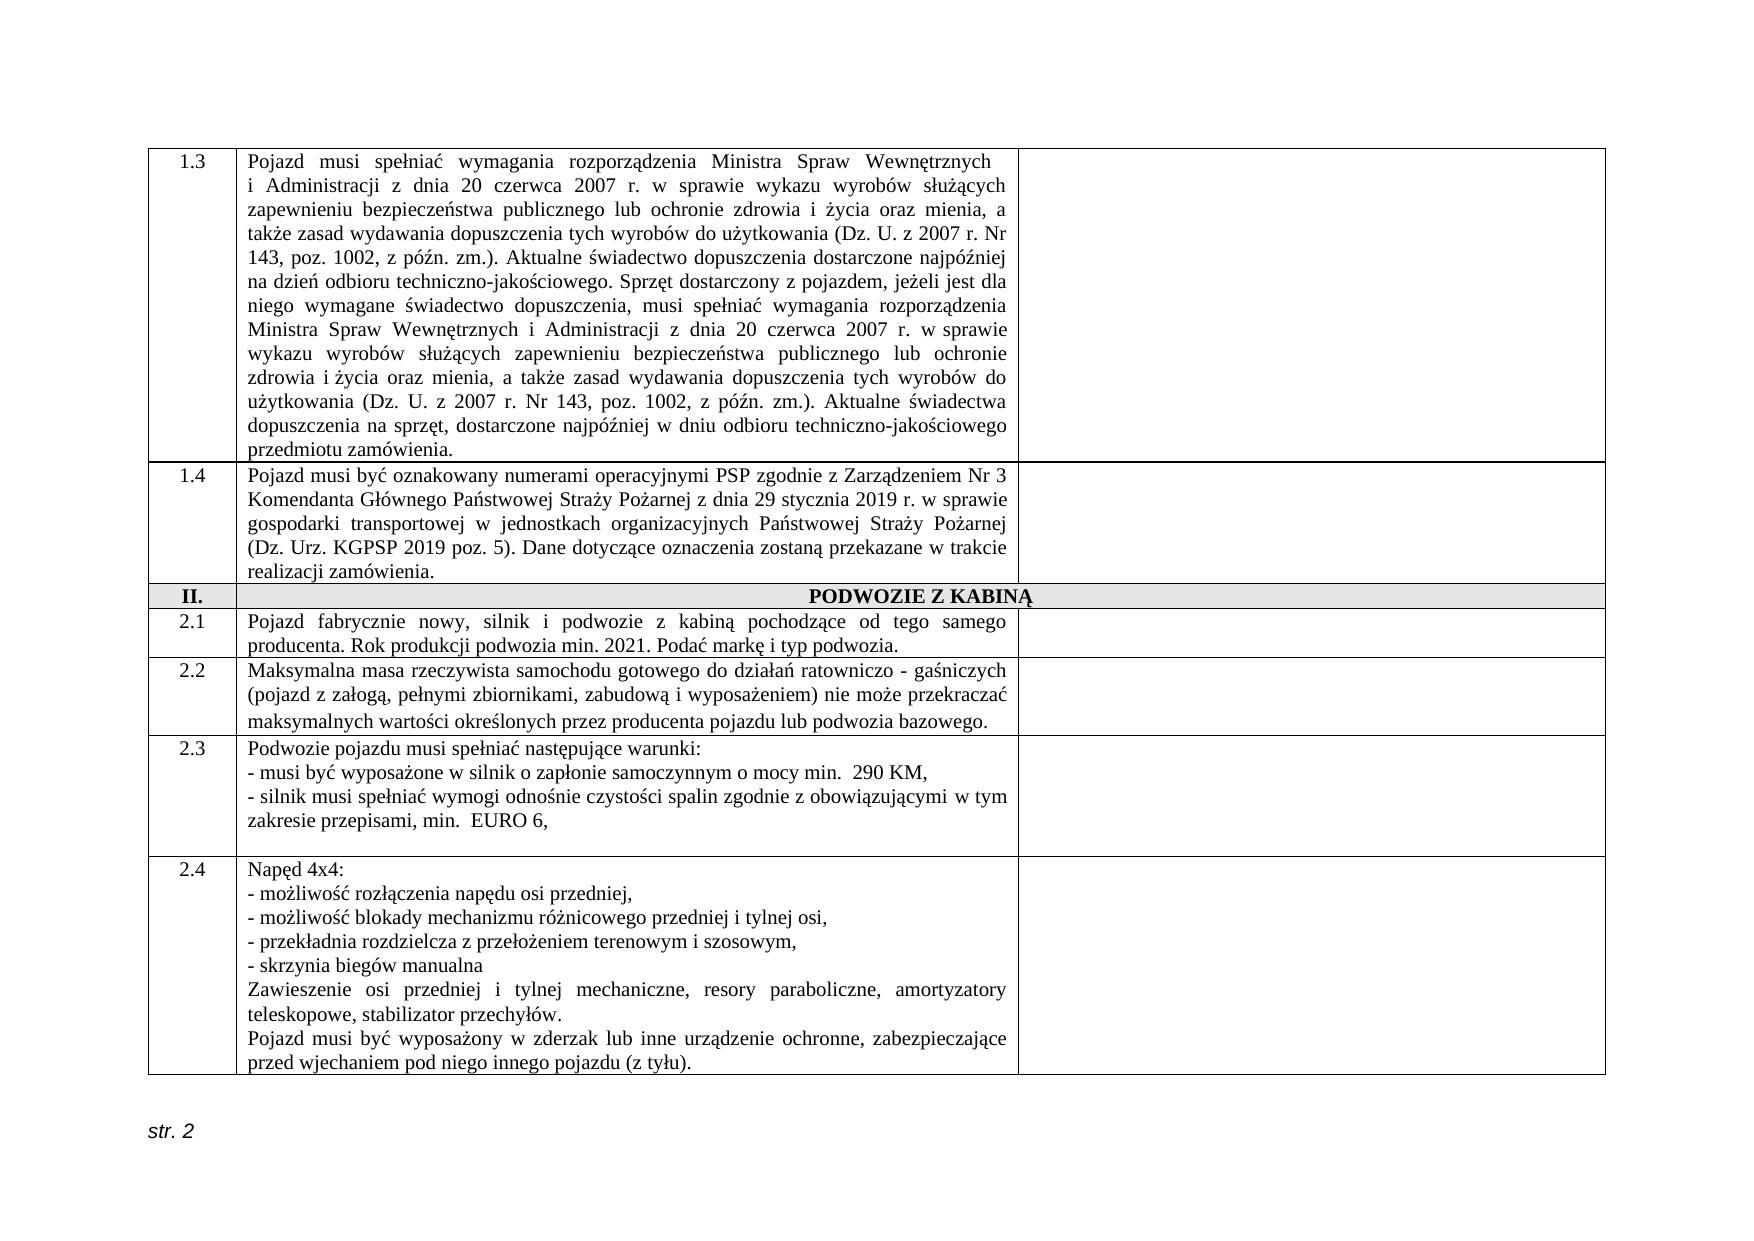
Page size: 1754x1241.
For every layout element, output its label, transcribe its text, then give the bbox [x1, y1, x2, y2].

table_cell II. [149, 584, 236, 608]
table_cell Pojazd musi być oznakowany numerami operacyjnymi PSP zgodnie z Zarządzeniem Nr 3 Komendanta Głównego Państwowej Straży Pożarnej z dnia 29 stycznia 2019 r. w sprawie gospodarki transportowej w jednostkach organizacyjnych Państwowej Straży Pożarnej (Dz. Urz. KGPSP 2019 poz. 5). Dane dotyczące oznaczenia zostaną przekazane w trakcie realizacji zamówienia. [237, 463, 1018, 583]
table_cell 1.4 [149, 463, 236, 583]
table_cell [1019, 658, 1605, 735]
table_cell [1019, 857, 1605, 1074]
table_cell 2.4 [149, 857, 236, 1074]
table_cell Napęd 4x4: - możliwość rozłączenia napędu osi przedniej, - możliwość blokady mechanizmu różnicowego przedniej i tylnej osi, - przekładnia rozdzielcza z przełożeniem terenowym i szosowym, - skrzynia biegów manualna Zawieszenie osi przedniej i tylnej mechaniczne, resory paraboliczne, amortyzatory teleskopowe, stabilizator przechyłów. Pojazd musi być wyposażony w zderzak lub inne urządzenie ochronne, zabezpieczające przed wjechaniem pod niego innego pojazdu (z tyłu). [237, 857, 1018, 1074]
table_cell [1019, 609, 1605, 657]
table_cell 1.3 [149, 149, 236, 461]
table_cell Maksymalna masa rzeczywista samochodu gotowego do działań ratowniczo - gaśniczych (pojazd z załogą, pełnymi zbiornikami, zabudową i wyposażeniem) nie może przekraczać maksymalnych wartości określonych przez producenta pojazdu lub podwozia bazowego. [237, 658, 1018, 735]
table_cell Pojazd musi spełniać wymagania rozporządzenia Ministra Spraw Wewnętrznych i Administracji z dnia 20 czerwca 2007 r. w sprawie wykazu wyrobów służących zapewnieniu bezpieczeństwa publicznego lub ochronie zdrowia i życia oraz mienia, a także zasad wydawania dopuszczenia tych wyrobów do użytkowania (Dz. U. z 2007 r. Nr 143, poz. 1002, z późn. zm.). Aktualne świadectwo dopuszczenia dostarczone najpóźniej na dzień odbioru techniczno-jakościowego. Sprzęt dostarczony z pojazdem, jeżeli jest dla niego wymagane świadectwo dopuszczenia, musi spełniać wymagania rozporządzenia Ministra Spraw Wewnętrznych i Administracji z dnia 20 czerwca 2007 r. w sprawie wykazu wyrobów służących zapewnieniu bezpieczeństwa publicznego lub ochronie zdrowia i życia oraz mienia, a także zasad wydawania dopuszczenia tych wyrobów do użytkowania (Dz. U. z 2007 r. Nr 143, poz. 1002, z późn. zm.). Aktualne świadectwa dopuszczenia na sprzęt, dostarczone najpóźniej w dniu odbioru techniczno-jakościowego przedmiotu zamówienia. [237, 149, 1018, 461]
table_cell Podwozie pojazdu musi spełniać następujące warunki: - musi być wyposażone w silnik o zapłonie samoczynnym o mocy min. 290 KM, - silnik musi spełniać wymogi odnośnie czystości spalin zgodnie z obowiązującymi w tym zakresie przepisami, min. EURO 6, [237, 736, 1018, 856]
table_cell [1019, 736, 1605, 856]
table_cell [1019, 149, 1605, 461]
table_cell 2.3 [149, 736, 236, 856]
table_cell 2.2 [149, 658, 236, 735]
table_cell [1019, 463, 1605, 583]
table_cell Pojazd fabrycznie nowy, silnik i podwozie z kabiną pochodzące od tego samego producenta. Rok produkcji podwozia min. 2021. Podać markę i typ podwozia. [237, 609, 1018, 657]
table_cell PODWOZIE Z KABINĄ [237, 584, 1605, 608]
table_cell 2.1 [149, 609, 236, 657]
